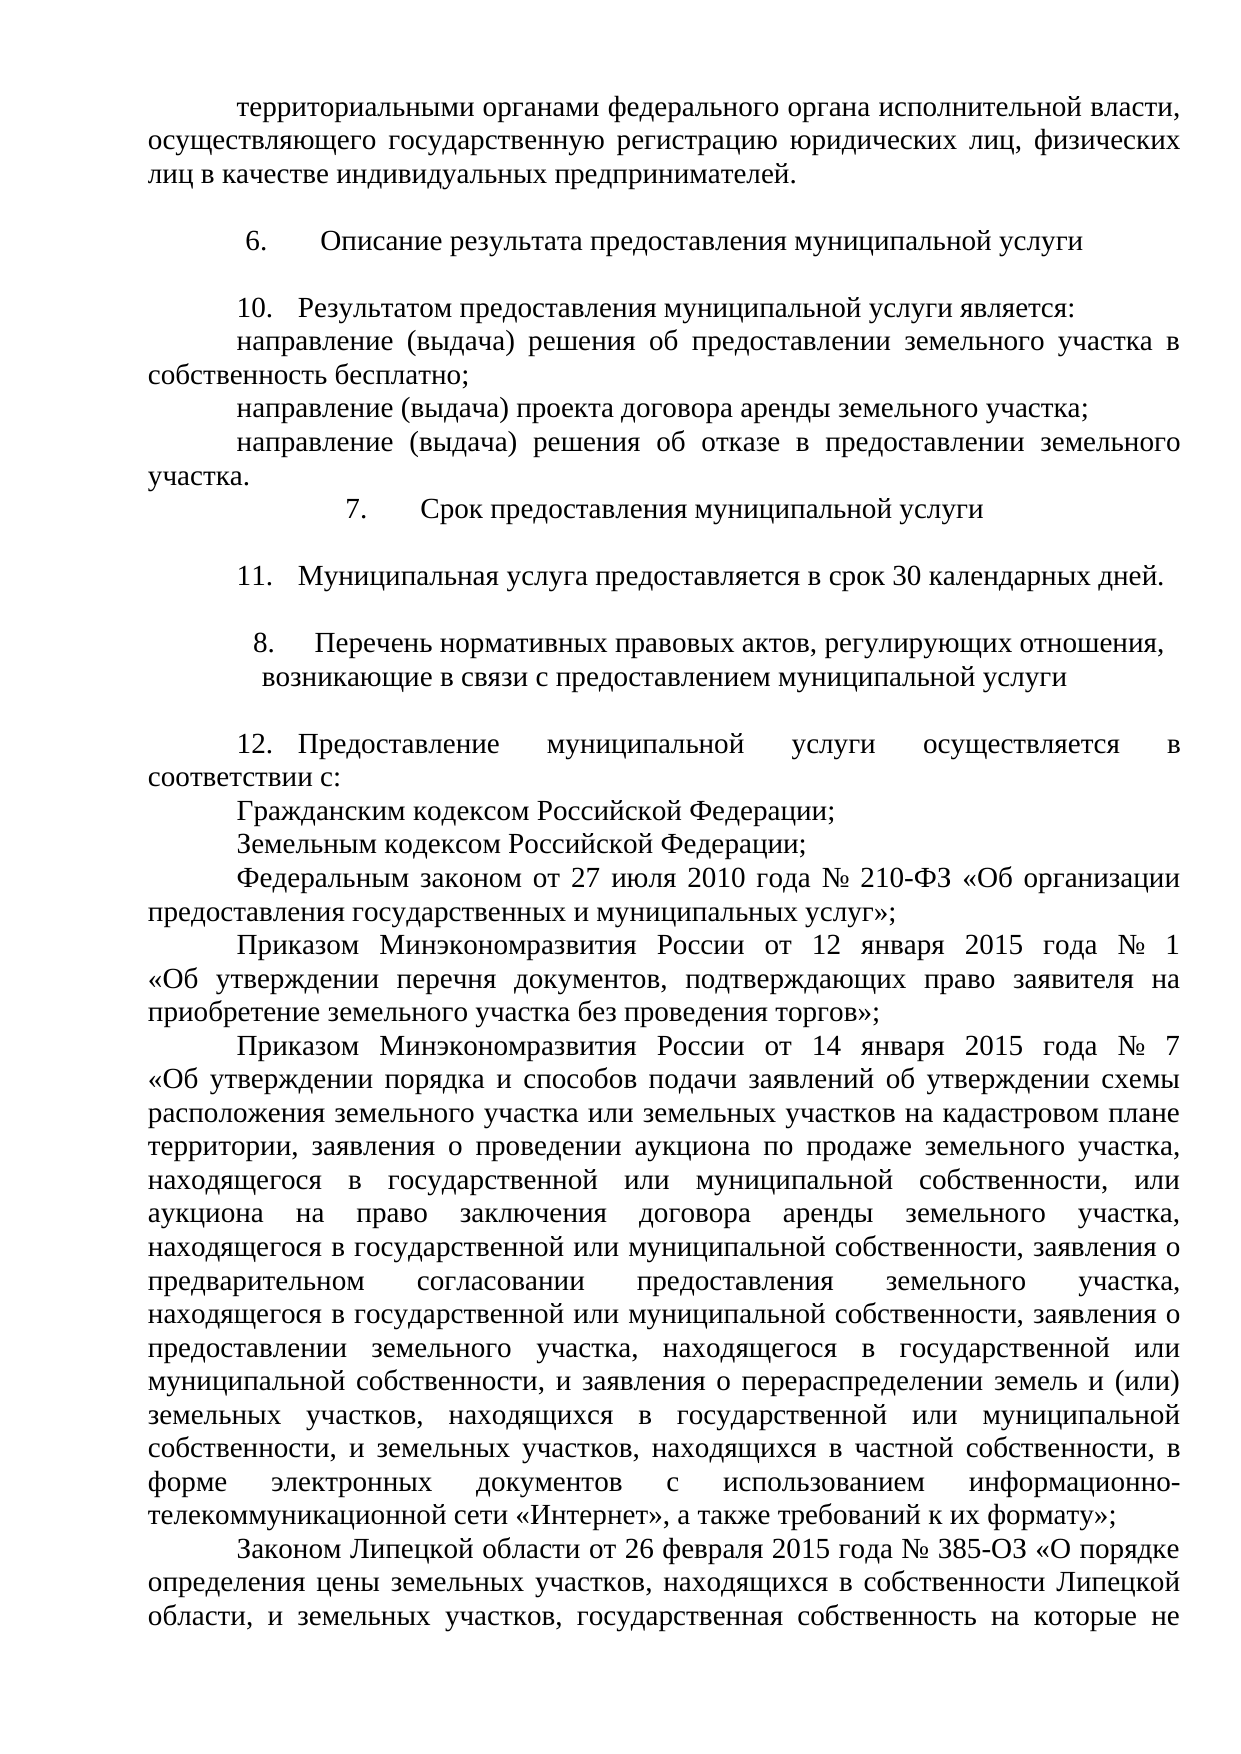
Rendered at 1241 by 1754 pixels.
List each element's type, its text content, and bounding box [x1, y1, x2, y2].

text направление (выдача) решения об отказе в предоставлении земельного участка. [148, 424, 1181, 491]
text территориальными органами федерального органа исполнительной власти, осуществляющего государственную регистрацию юридических лиц, физических лиц в качестве индивидуальных предпринимателей. [148, 89, 1181, 189]
list Описание результата предоставления муниципальной услуги [148, 223, 1181, 256]
list Срок предоставления муниципальной услуги [148, 491, 1181, 525]
text направление (выдача) решения об предоставлении земельного участка в собственность бесплатно; [148, 323, 1181, 391]
list Перечень нормативных правовых актов, регулирующих отношения, возникающие в связи с предоставлением муниципальной услуги [148, 625, 1181, 692]
text Земельным кодексом Российской Федерации; [148, 827, 1181, 860]
list Муниципальная услуга предоставляется в срок 30 календарных дней. [148, 558, 1181, 592]
list Предоставление муниципальной услуги осуществляется в соответствии с: [148, 726, 1181, 793]
text Гражданским кодексом Российской Федерации; [148, 793, 1181, 827]
text Приказом Минэкономразвития России от 12 января 2015 года № 1 «Об утверждении перечня документов, подтверждающих право заявителя на приобретение земельного участка без проведения торгов»; [148, 927, 1181, 1028]
text Приказом Минэкономразвития России от 14 января 2015 года № 7 «Об утверждении порядка и способов подачи заявлений об утверждении схемы расположения земельного участка или земельных участков на кадастровом плане территории, заявления о проведении аукциона по продаже земельного участка, находящегося в государственной или муниципальной собственности, или аукциона на право заключения договора аренды земельного участка, находящегося в государственной или муниципальной собственности, заявления о предварительном согласовании предоставления земельного участка, находящегося в государственной или муниципальной собственности, заявления о предоставлении земельного участка, находящегося в государственной или муниципальной собственности, и заявления о перераспределении земель и (или) земельных участков, находящихся в государственной или муниципальной собственности, и земельных участков, находящихся в частной собственности, в форме электронных документов с использованием информационно-телекоммуникационной сети «Интернет», а также требований к их формату»; [148, 1028, 1181, 1531]
list Результатом предоставления муниципальной услуги является: [148, 290, 1181, 323]
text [148, 1531, 1181, 1632]
text Федеральным законом от 27 июля 2010 года № 210-ФЗ «Об организации предоставления государственных и муниципальных услуг»; [148, 860, 1181, 927]
text направление (выдача) проекта договора аренды земельного участка; [148, 391, 1181, 424]
